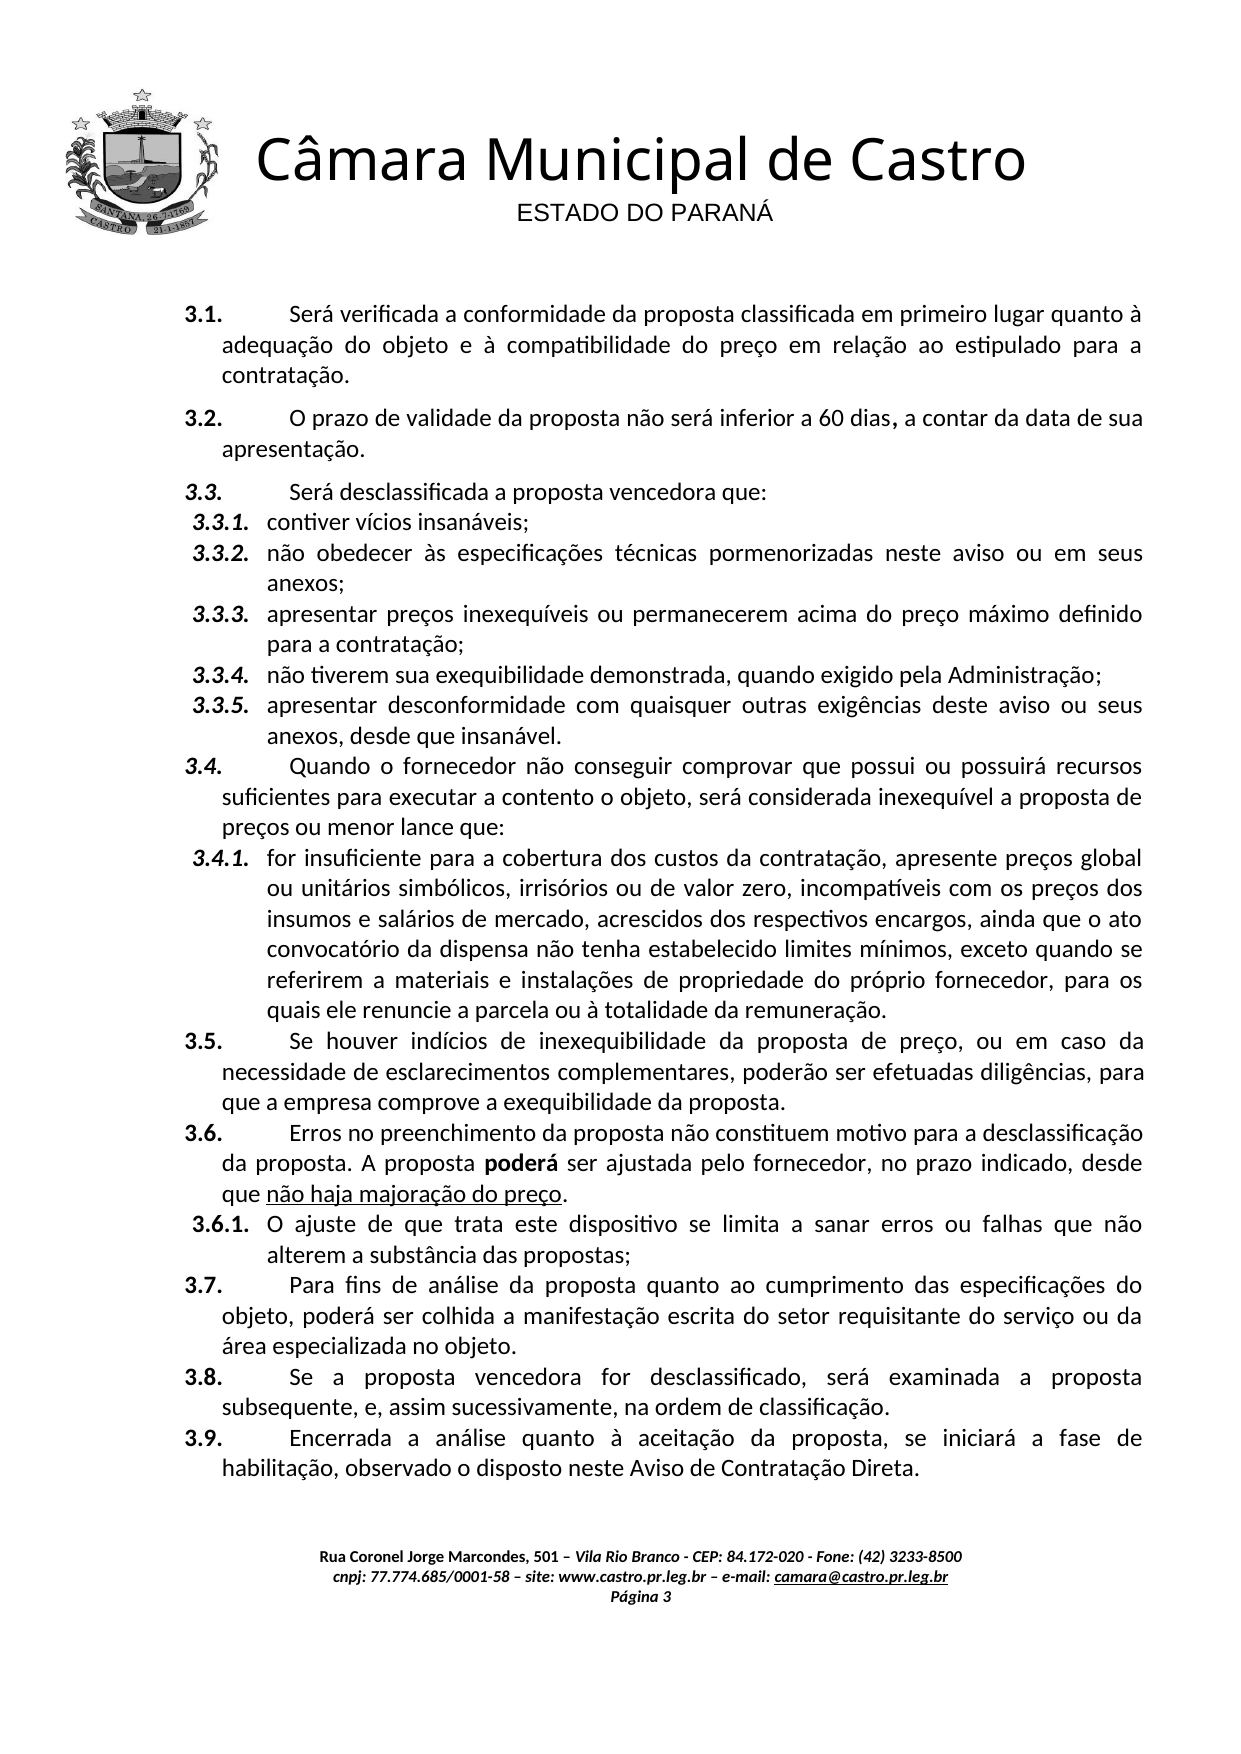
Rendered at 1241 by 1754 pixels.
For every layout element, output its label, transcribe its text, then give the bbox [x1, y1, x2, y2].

list não obedecer às especificações técnicas pormenorizadas neste aviso ou em seus anexos; [192, 537, 1144, 598]
list Se a proposta vencedora for desclassificado, será examinada a proposta subsequente, e, assim sucessivamente, na ordem de classificação. [184, 1361, 1144, 1422]
list Será verificada a conformidade da proposta classificada em primeiro lugar quanto à adequação do objeto e à compatibilidade do preço em relação ao estipulado para a contratação. [184, 298, 1144, 390]
list O prazo de validade da proposta não será inferior a 60 dias, a contar da data de sua apresentação. [184, 402, 1144, 463]
list Encerrada a análise quanto à aceitação da proposta, se iniciará a fase de habilitação, observado o disposto neste Aviso de Contratação Direta. [184, 1422, 1144, 1483]
list Quando o fornecedor não conseguir comprovar que possui ou possuirá recursos suficientes para executar a contento o objeto, será considerada inexequível a proposta de preços ou menor lance que: [184, 751, 1144, 842]
list for insuficiente para a cobertura dos custos da contratação, apresente preços global ou unitários simbólicos, irrisórios ou de valor zero, incompatíveis com os preços dos insumos e salários de mercado, acrescidos dos respectivos encargos, ainda que o ato convocatório da dispensa não tenha estabelecido limites mínimos, exceto quando se referirem a materiais e instalações de propriedade do próprio fornecedor, para os quais ele renuncie a parcela ou à totalidade da remuneração. [192, 842, 1144, 1025]
list apresentar preços inexequíveis ou permanecerem acima do preço máximo definido para a contratação; [192, 598, 1144, 659]
picture [65, 87, 219, 235]
list apresentar desconformidade com quaisquer outras exigências deste aviso ou seus anexos, desde que insanável. [192, 689, 1144, 751]
list O ajuste de que trata este dispositivo se limita a sanar erros ou falhas que não alterem a substância das propostas; [192, 1208, 1144, 1269]
list Se houver indícios de inexequibilidade da proposta de preço, ou em caso da necessidade de esclarecimentos complementares, poderão ser efetuadas diligências, para que a empresa comprove a exequibilidade da proposta. [184, 1025, 1145, 1117]
list contiver vícios insanáveis; [192, 506, 1144, 537]
list Para fins de análise da proposta quanto ao cumprimento das especificações do objeto, poderá ser colhida a manifestação escrita do setor requisitante do serviço ou da área especializada no objeto. [184, 1269, 1144, 1361]
list não tiverem sua exequibilidade demonstrada, quando exigido pela Administração; [192, 659, 1144, 689]
list Erros no preenchimento da proposta não constituem motivo para a desclassificação da proposta. A proposta poderá ser ajustada pelo fornecedor, no prazo indicado, desde que não haja majoração do preço. [184, 1117, 1144, 1208]
list Será desclassificada a proposta vencedora que: [184, 476, 1144, 506]
